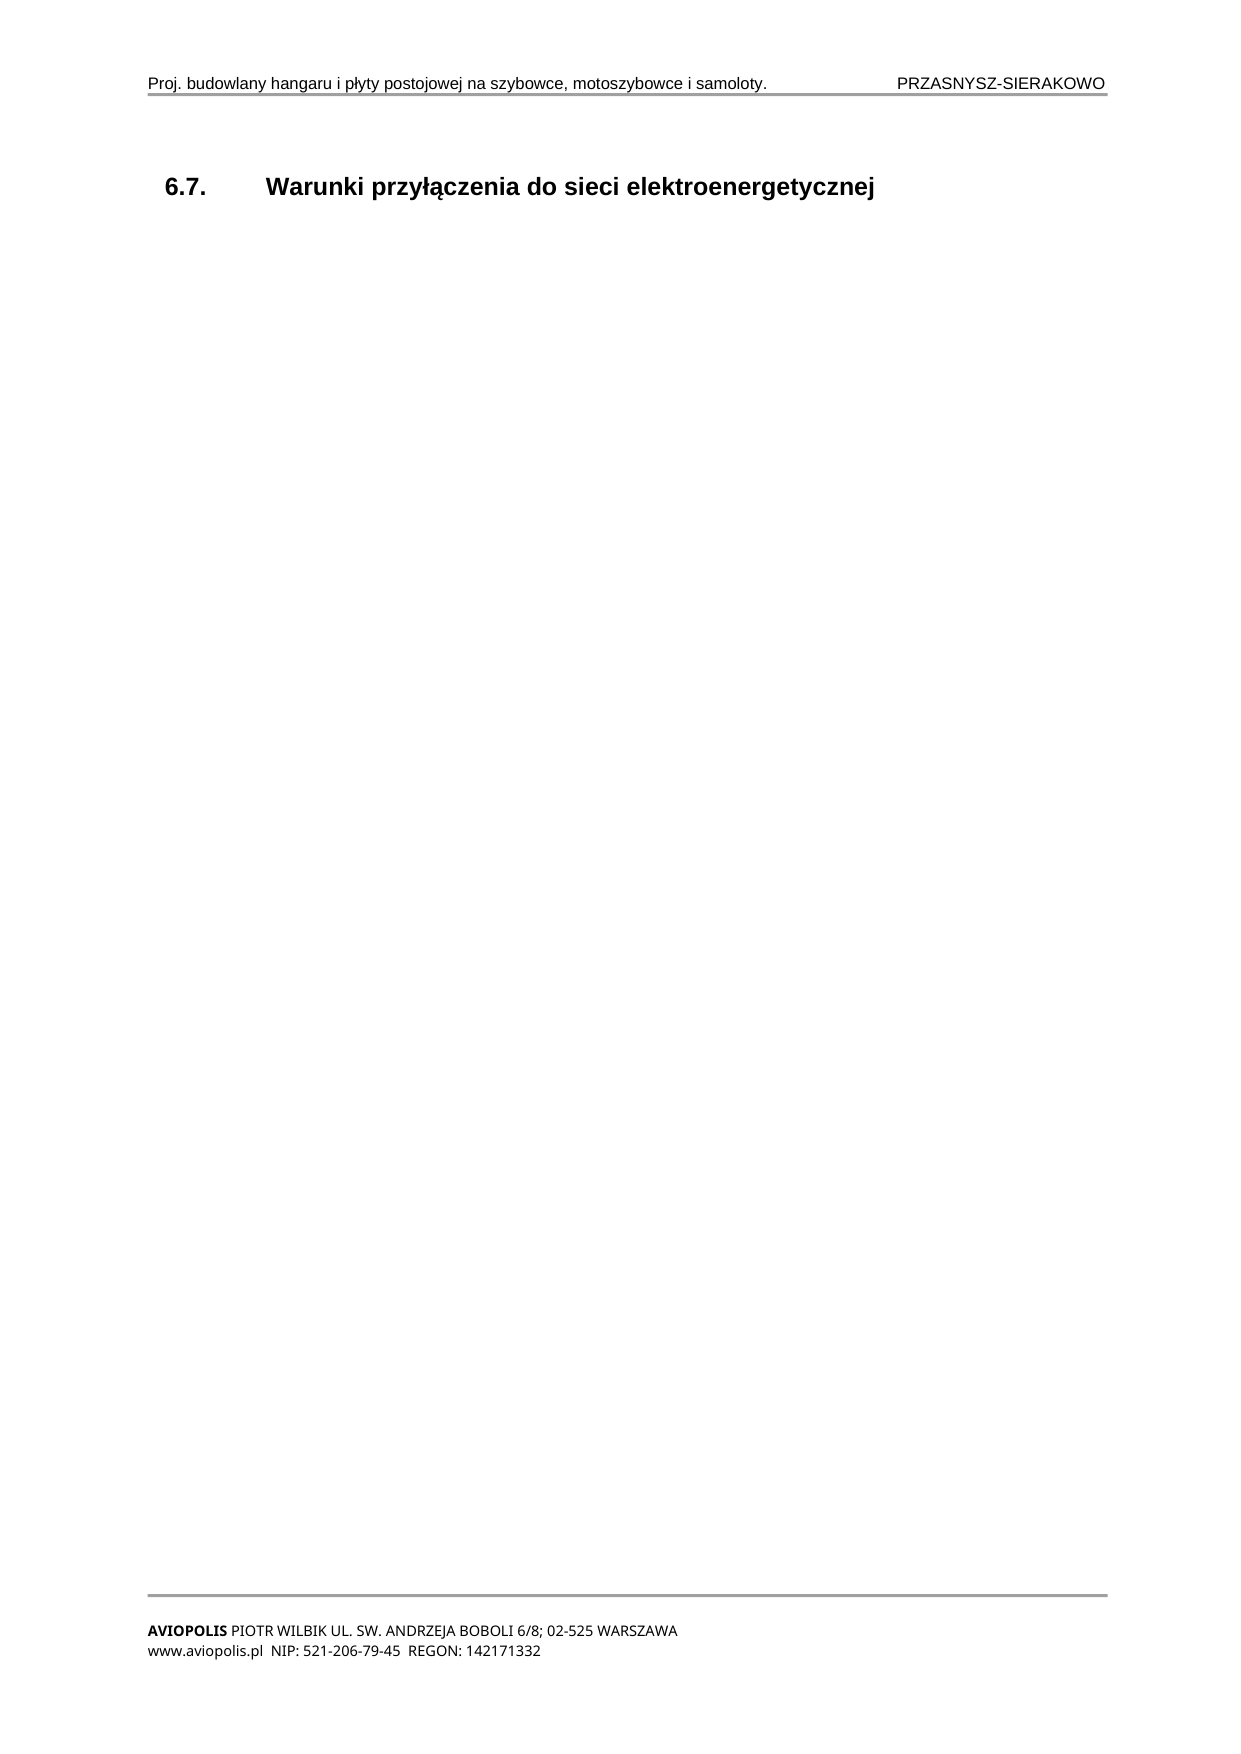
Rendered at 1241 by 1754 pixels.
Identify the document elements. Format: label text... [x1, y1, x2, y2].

subtitle Warunki przyłączenia do sieci elektroenergetycznej [206, 172, 1107, 201]
